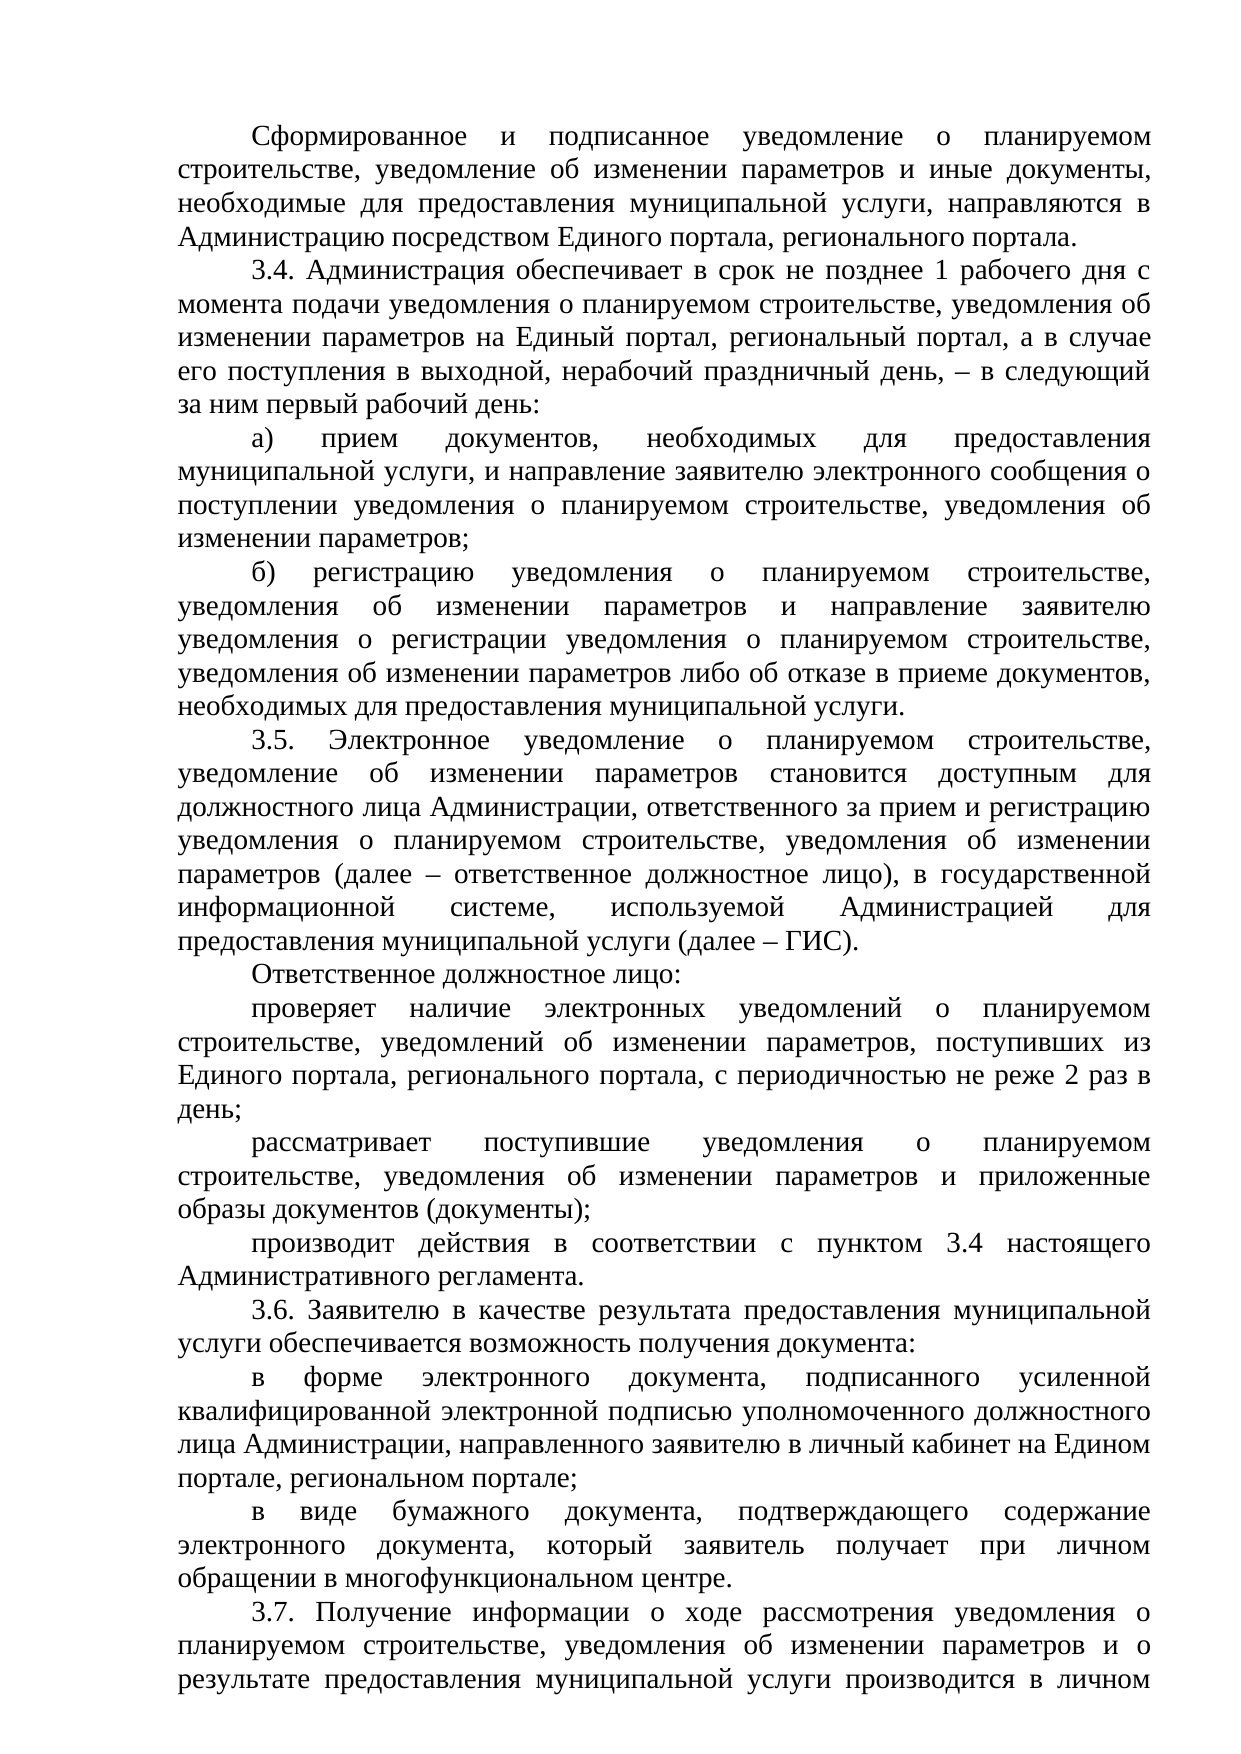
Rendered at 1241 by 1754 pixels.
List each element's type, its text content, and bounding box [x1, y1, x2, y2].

text в форме электронного документа, подписанного усиленной квалифицированной электронной подписью уполномоченного должностного лица Администрации, направленного заявителю в личный кабинет на Едином портале, региональном портале; [177, 1359, 1152, 1493]
text б) регистрацию уведомления о планируемом строительстве, уведомления об изменении параметров и направление заявителю уведомления о регистрации уведомления о планируемом строительстве, уведомления об изменении параметров либо об отказе в приеме документов, необходимых для предоставления муниципальной услуги. [177, 554, 1152, 722]
text а) прием документов, необходимых для предоставления муниципальной услуги, и направление заявителю электронного сообщения о поступлении уведомления о планируемом строительстве, уведомления об изменении параметров; [177, 420, 1152, 554]
text проверяет наличие электронных уведомлений о планируемом строительстве, уведомлений об изменении параметров, поступивших из Единого портала, регионального портала, с периодичностью не реже 2 раз в день; [177, 990, 1152, 1124]
text в виде бумажного документа, подтверждающего содержание электронного документа, который заявитель получает при личном обращении в многофункциональном центре. [177, 1493, 1152, 1594]
text производит действия в соответствии с пунктом 3.4 настоящего Административного регламента. [177, 1225, 1152, 1292]
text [177, 1594, 1152, 1694]
text 3.5. Электронное уведомление о планируемом строительстве, уведомление об изменении параметров становится доступным для должностного лица Администрации, ответственного за прием и регистрацию уведомления о планируемом строительстве, уведомления об изменении параметров (далее – ответственное должностное лицо), в государственной информационной системе, используемой Администрацией для предоставления муниципальной услуги (далее – ГИС). [177, 722, 1152, 957]
text 3.6. Заявителю в качестве результата предоставления муниципальной услуги обеспечивается возможность получения документа: [177, 1292, 1152, 1359]
text Ответственное должностное лицо: [177, 957, 1152, 990]
text рассматривает поступившие уведомления о планируемом строительстве, уведомления об изменении параметров и приложенные образы документов (документы); [177, 1124, 1152, 1225]
text 3.4. Администрация обеспечивает в срок не позднее 1 рабочего дня с момента подачи уведомления о планируемом строительстве, уведомления об изменении параметров на Единый портал, региональный портал, а в случае его поступления в выходной, нерабочий праздничный день, – в следующий за ним первый рабочий день: [177, 252, 1152, 420]
text Сформированное и подписанное уведомление о планируемом строительстве, уведомление об изменении параметров и иные документы, необходимые для предоставления муниципальной услуги, направляются в Администрацию посредством Единого портала, регионального портала. [177, 118, 1152, 252]
